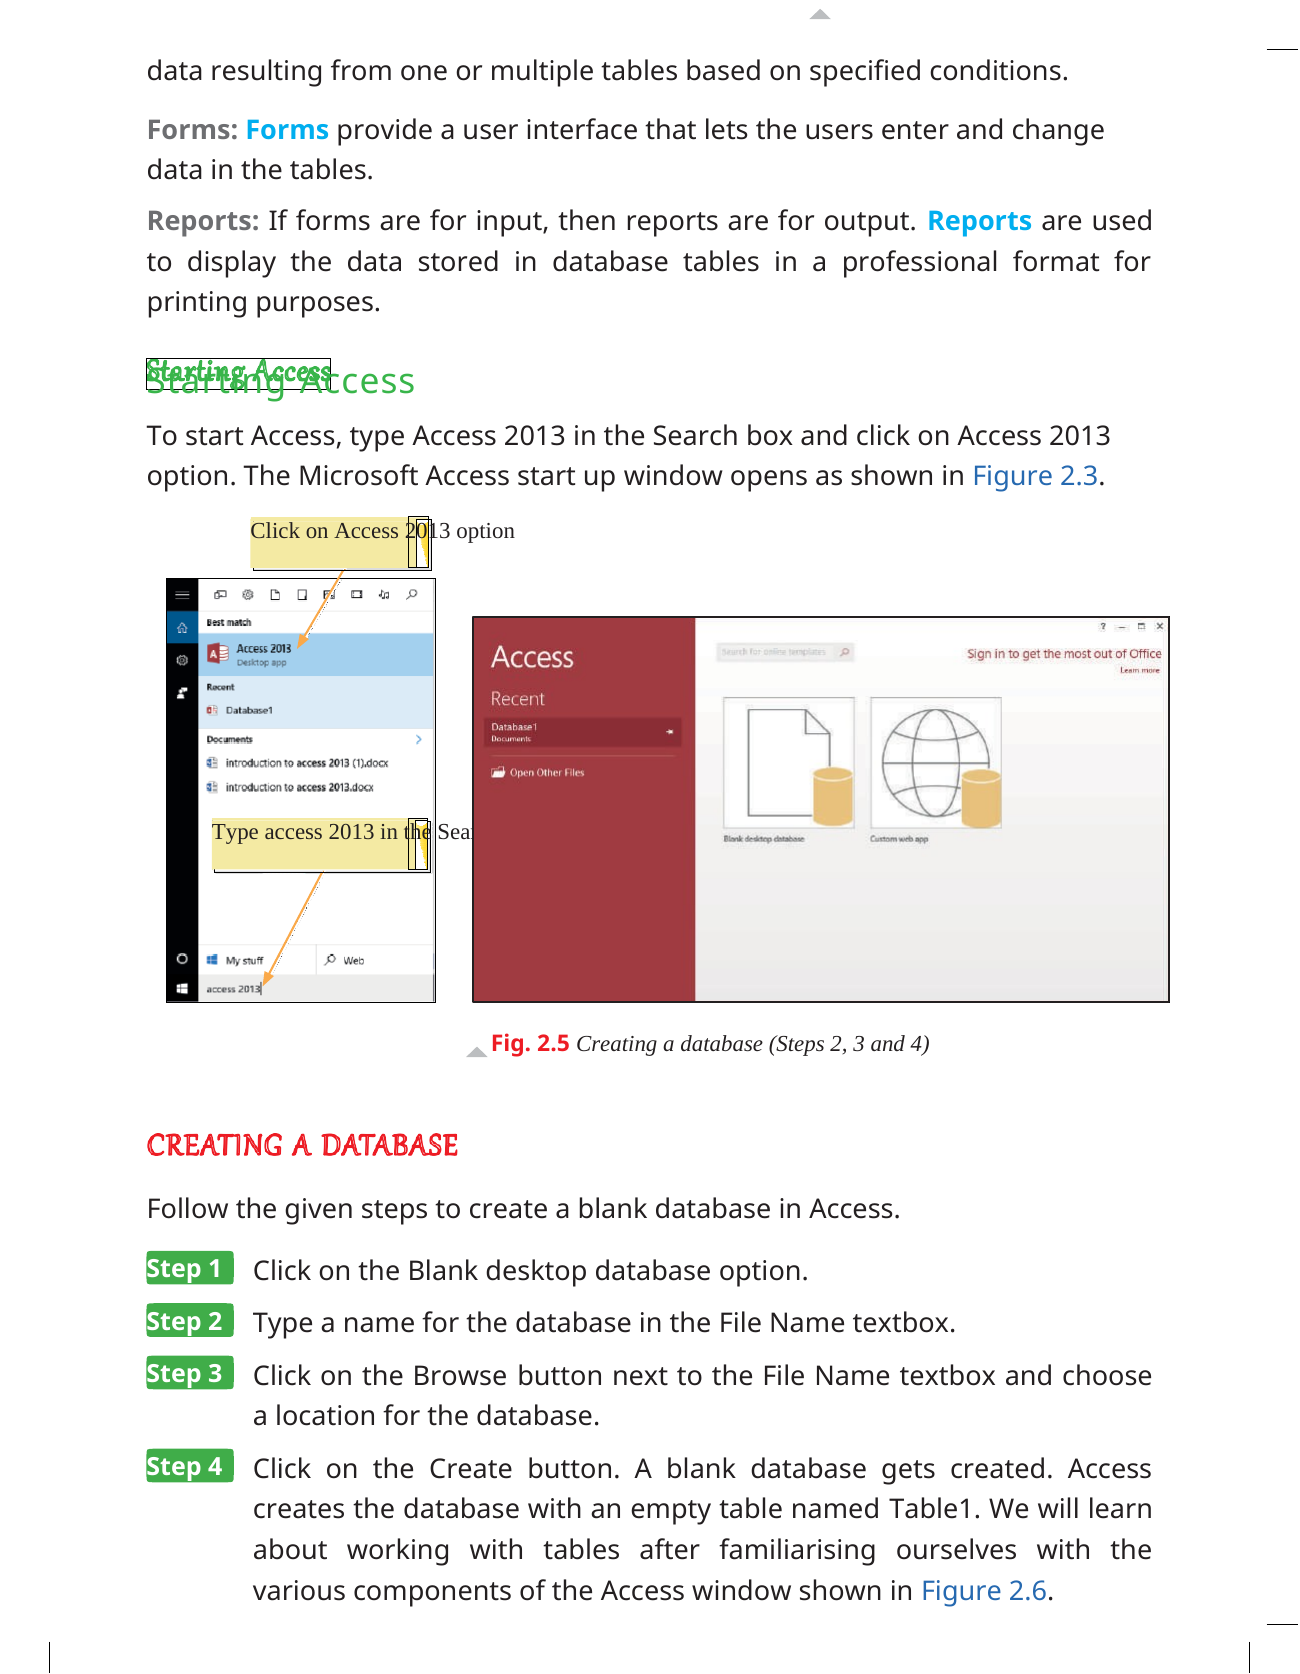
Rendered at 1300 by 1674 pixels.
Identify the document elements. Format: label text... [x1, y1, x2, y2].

text To start Access, type Access 2013 in the Search box and click on Access 2013 [146, 370, 1299, 453]
text data resulting from one or multiple tables based on specified conditions. [146, 51, 1299, 88]
picture [474, 618, 1168, 1001]
text Forms: Forms provide a user interface that lets the users enter and change data in the tables. [146, 110, 1161, 188]
picture [147, 359, 330, 370]
text Follow the given steps to create a blank database in Access. [146, 1190, 1299, 1227]
text Type a name for the database in the File Name textbox. [253, 1304, 1299, 1341]
text Fig. 2.5 Creating a database (Steps 2, 3 and 4) [491, 1027, 1299, 1058]
picture [409, 517, 428, 567]
picture [417, 520, 428, 567]
text option. The Microsoft Access start up window opens as shown in Figure 2.3. [146, 456, 1299, 493]
picture [419, 524, 425, 537]
text Click on the Create button. A blank database gets created. Access creates the database with an empty table named Table1. We will learn about working with tables after familiarising ourselves with the various components of the Access window shown in Figure 2.6. [253, 1449, 1153, 1608]
text Click on the Blank desktop database option. [253, 1252, 1299, 1288]
text Click on the Browse button next to the File Name textbox and choose a location for the database. [253, 1356, 1153, 1434]
picture [254, 538, 431, 570]
text Reports: If forms are for input, then reports are for output. Reports are used to display the data stored in database tables in a professional format for printing purposes. [146, 202, 1153, 320]
picture [167, 579, 435, 1002]
picture [147, 1133, 458, 1156]
